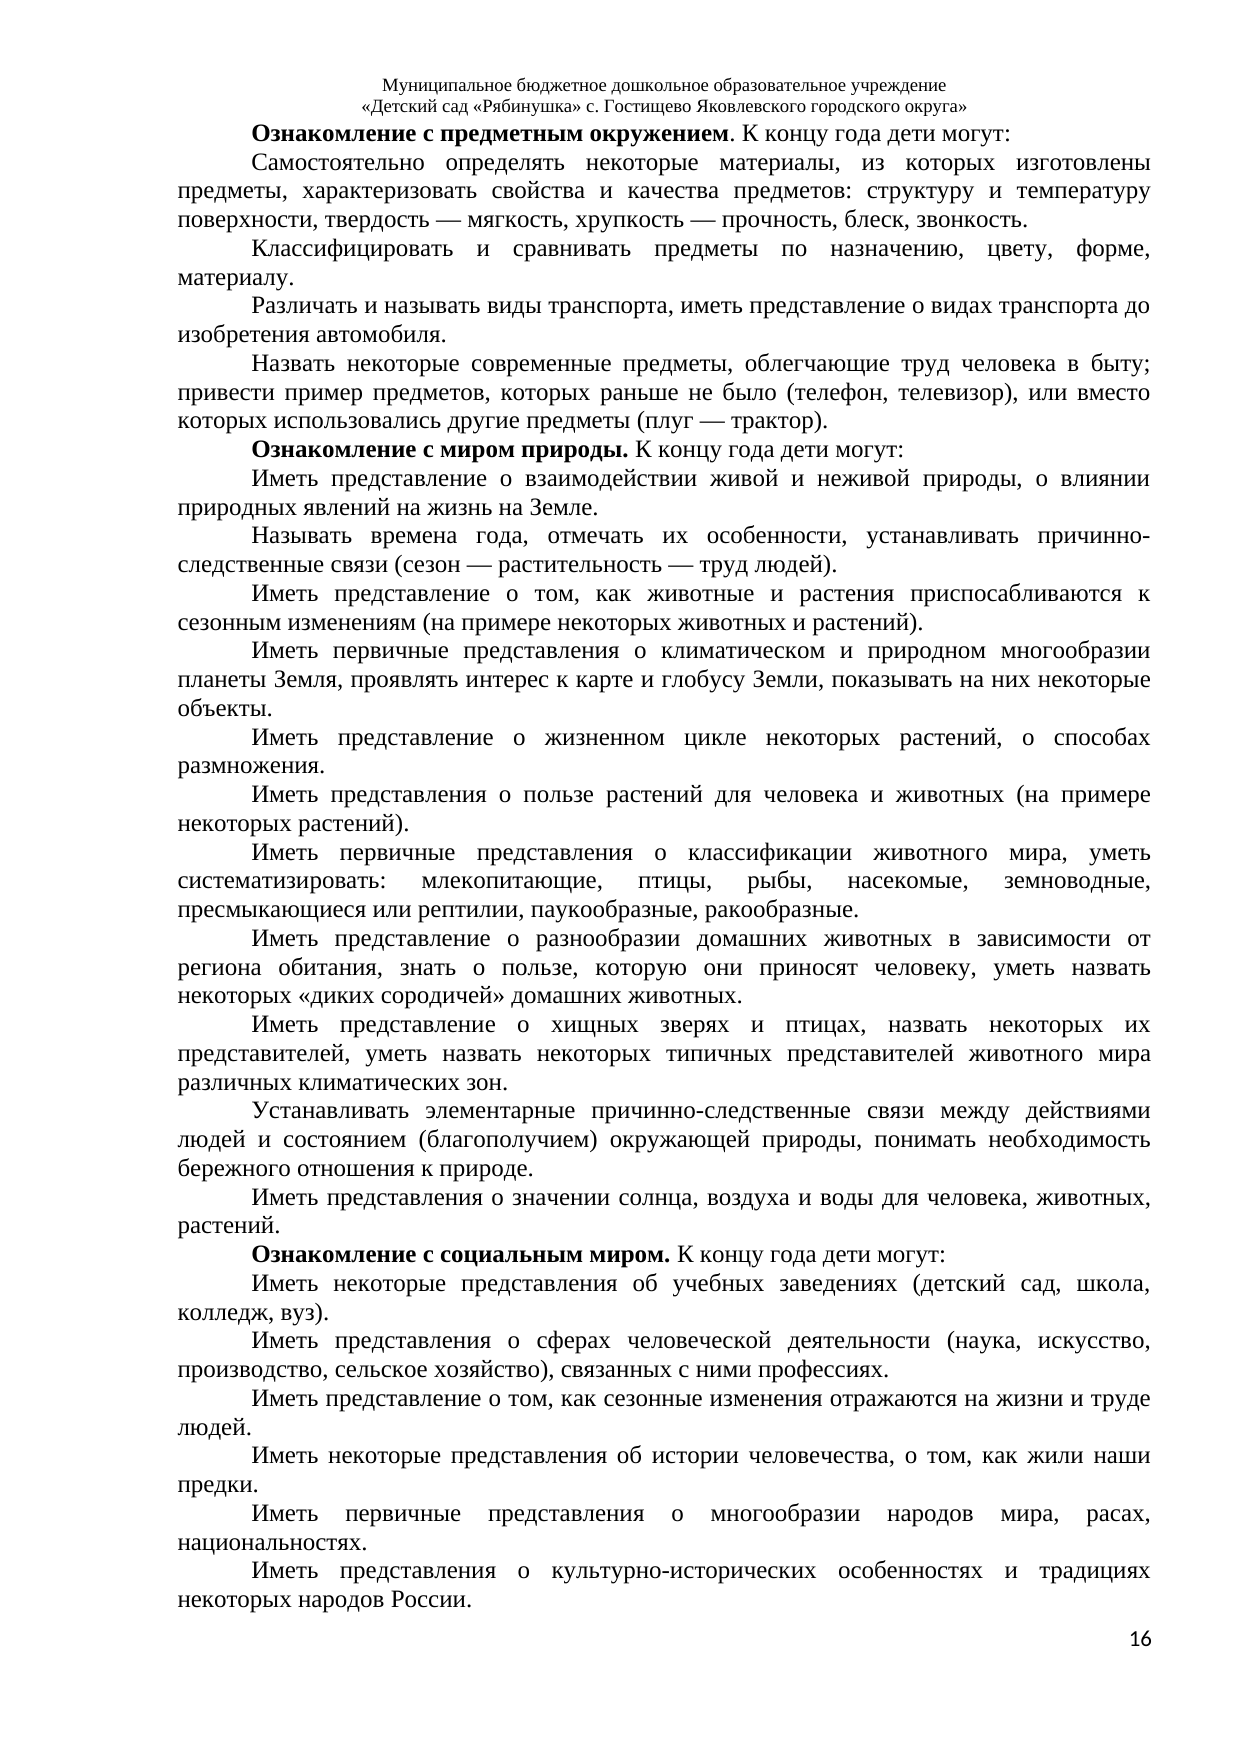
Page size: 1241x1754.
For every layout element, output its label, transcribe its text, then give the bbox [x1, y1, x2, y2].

text Иметь представление о том, как сезонные изменения отражаются на жизни и труде людей. [177, 1383, 1152, 1441]
text Иметь первичные представления о классификации животного мира, уметь систематизировать: млекопитающие, птицы, рыбы, насекомые, земноводные, пресмыкающиеся или рептилии, паукообразные, ракообразные. [177, 837, 1152, 923]
text Иметь представления о сферах человеческой деятельности (наука, искусство, производство, сельское хозяйство), связанных с ними профессиях. [177, 1326, 1152, 1383]
text Устанавливать элементарные причинно-следственные связи между действиями людей и состоянием (благополучием) окружающей природы, понимать необходимость бережного отношения к природе. [177, 1096, 1152, 1182]
text Иметь первичные представления о многообразии народов мира, расах, национальностях. [177, 1498, 1152, 1556]
text Иметь представление о взаимодействии живой и неживой природы, о влиянии природных явлений на жизнь на Земле. [177, 463, 1152, 521]
text Назвать некоторые современные предметы, облегчающие труд человека в быту; привести пример предметов, которых раньше не было (телефон, телевизор), или вместо которых использовались другие предметы (плуг — трактор). [177, 348, 1152, 434]
text Классифицировать и сравнивать предметы по назначению, цвету, форме, материалу. [177, 233, 1152, 291]
text Иметь представления о пользе растений для человека и животных (на примере некоторых растений). [177, 779, 1152, 837]
text Ознакомление с миром природы. К концу года дети могут: [177, 434, 1152, 463]
text Иметь представление о том, как животные и растения приспосабливаются к сезонным изменениям (на примере некоторых животных и растений). [177, 578, 1152, 636]
text Иметь представление о жизненном цикле некоторых растений, о способах размножения. [177, 722, 1152, 779]
text Иметь некоторые представления об учебных заведениях (детский сад, школа, колледж, вуз). [177, 1268, 1152, 1326]
text Иметь представление о разнообразии домашних животных в зависимости от региона обитания, знать о пользе, которую они приносят человеку, уметь назвать некоторых «диких сородичей» домашних животных. [177, 923, 1152, 1009]
text Иметь первичные представления о климатическом и природном многообразии планеты Земля, проявлять интерес к карте и глобусу Земли, показывать на них некоторые объекты. [177, 636, 1152, 722]
text Иметь представления о культурно-исторических особенностях и традициях некоторых народов России. [177, 1556, 1152, 1613]
text Самостоятельно определять некоторые материалы, из которых изготовлены предметы, характеризовать свойства и качества предметов: структуру и температуру поверхности, твердость — мягкость, хрупкость — прочность, блеск, звонкость. [177, 147, 1152, 233]
text Различать и называть виды транспорта, иметь представление о видах транспорта до изобретения автомобиля. [177, 291, 1152, 348]
text Иметь некоторые представления об истории человечества, о том, как жили наши предки. [177, 1441, 1152, 1498]
text Иметь представления о значении солнца, воздуха и воды для человека, животных, растений. [177, 1182, 1152, 1239]
text Ознакомление с социальным миром. К концу года дети могут: [177, 1239, 1152, 1268]
text Ознакомление с предметным окружением. К концу года дети могут: [177, 118, 1152, 147]
text Называть времена года, отмечать их особенности, устанавливать причинно-следственные связи (сезон — растительность — труд людей). [177, 521, 1152, 578]
text Иметь представление о хищных зверях и птицах, назвать некоторых их представителей, уметь назвать некоторых типичных представителей животного мира различных климатических зон. [177, 1009, 1152, 1096]
